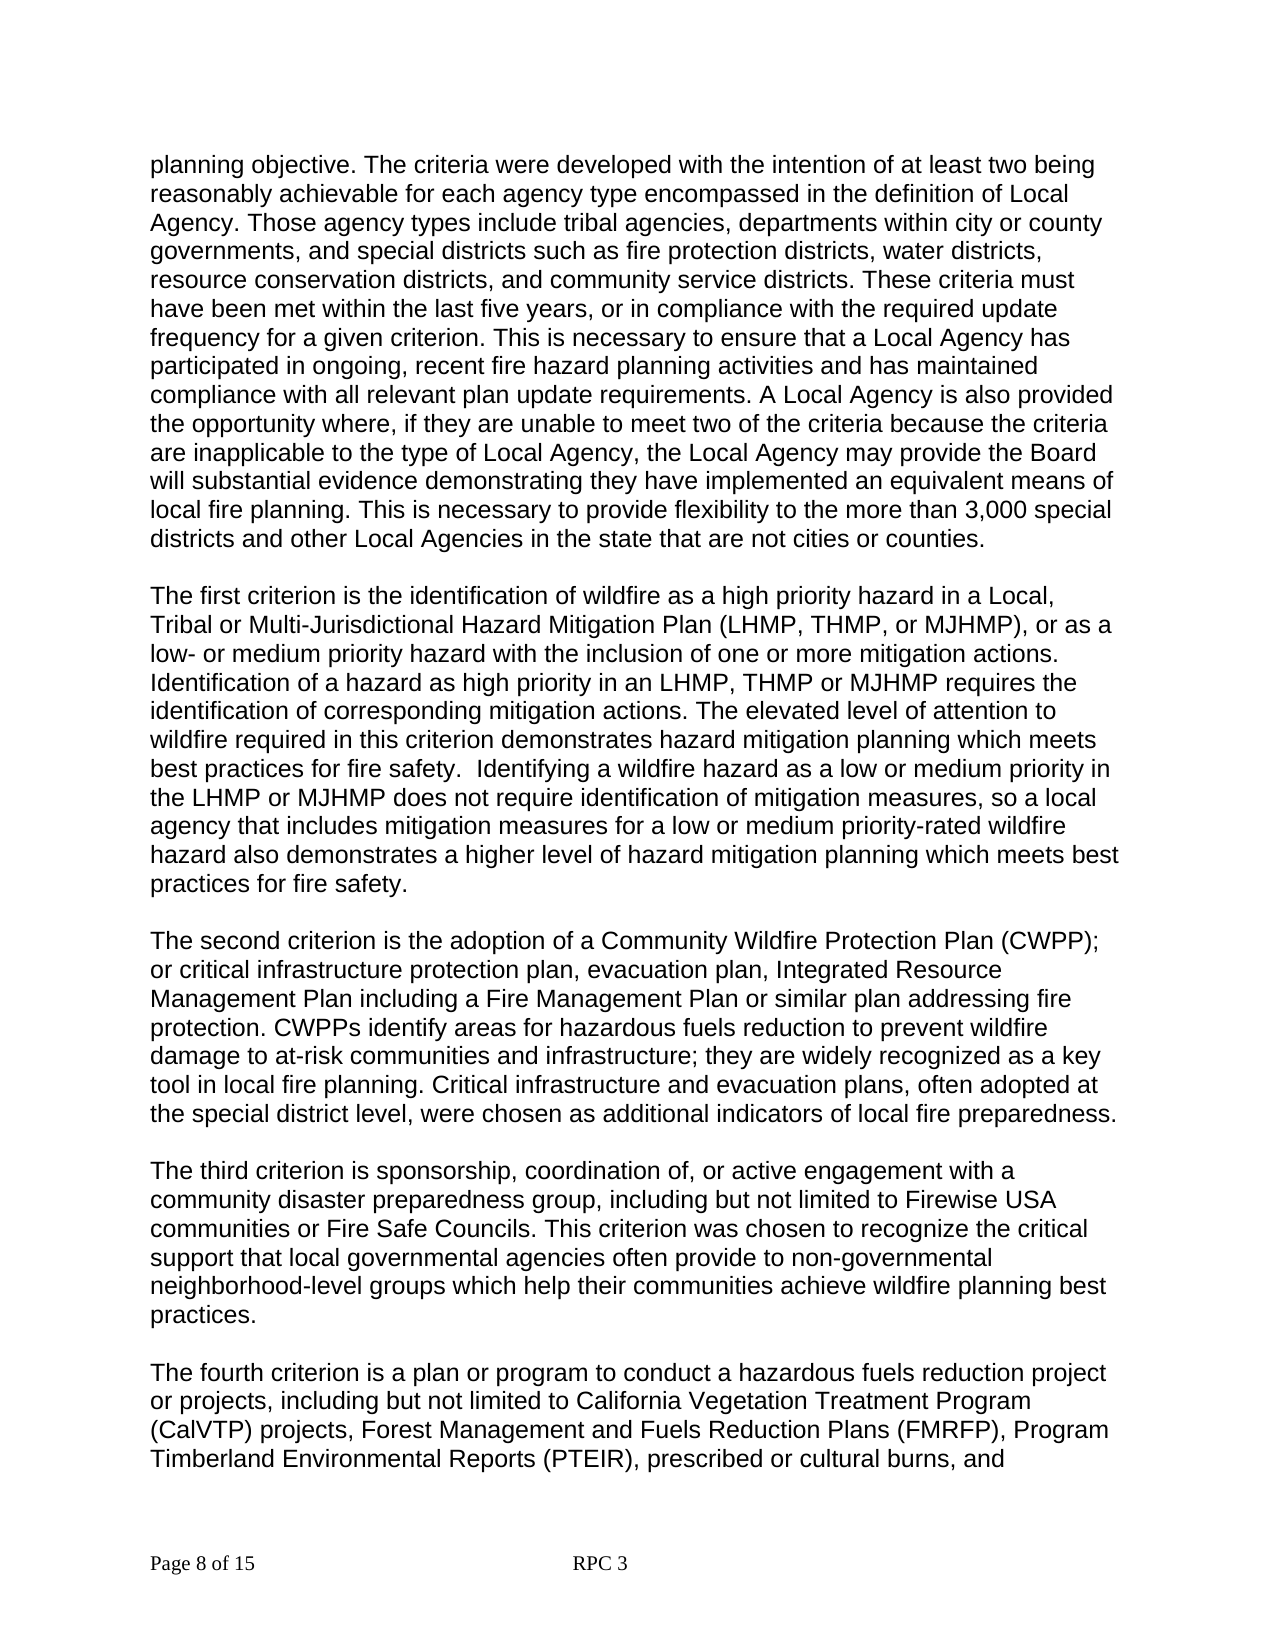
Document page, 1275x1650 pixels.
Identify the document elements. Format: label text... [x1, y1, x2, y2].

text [150, 1357, 1125, 1472]
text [150, 150, 1125, 552]
text The third criterion is sponsorship, coordination of, or active engagement with a community disaster preparedness group, including but not limited to Firewise USA communities or Fire Safe Councils. This criterion was chosen to recognize the critical support that local governmental agencies often provide to non-governmental neighborhood-level groups which help their communities achieve wildfire planning best practices. [150, 1156, 1125, 1329]
text The first criterion is the identification of wildfire as a high priority hazard in a Local, Tribal or Multi-Jurisdictional Hazard Mitigation Plan (LHMP, THMP, or MJHMP), or as a low- or medium priority hazard with the inclusion of one or more mitigation actions. Identification of a hazard as high priority in an LHMP, THMP or MJHMP requires the identification of corresponding mitigation actions. The elevated level of attention to wildfire required in this criterion demonstrates hazard mitigation planning which meets best practices for fire safety. Identifying a wildfire hazard as a low or medium priority in the LHMP or MJHMP does not require identification of mitigation measures, so a local agency that includes mitigation measures for a low or medium priority-rated wildfire hazard also demonstrates a higher level of hazard mitigation planning which meets best practices for fire safety. [150, 581, 1125, 897]
text The second criterion is the adoption of a Community Wildfire Protection Plan (CWPP); or critical infrastructure protection plan, evacuation plan, Integrated Resource Management Plan including a Fire Management Plan or similar plan addressing fire protection. CWPPs identify areas for hazardous fuels reduction to prevent wildfire damage to at-risk communities and infrastructure; they are widely recognized as a key tool in local fire planning. Critical infrastructure and evacuation plans, often adopted at the special district level, were chosen as additional indicators of local fire preparedness. [150, 926, 1125, 1127]
